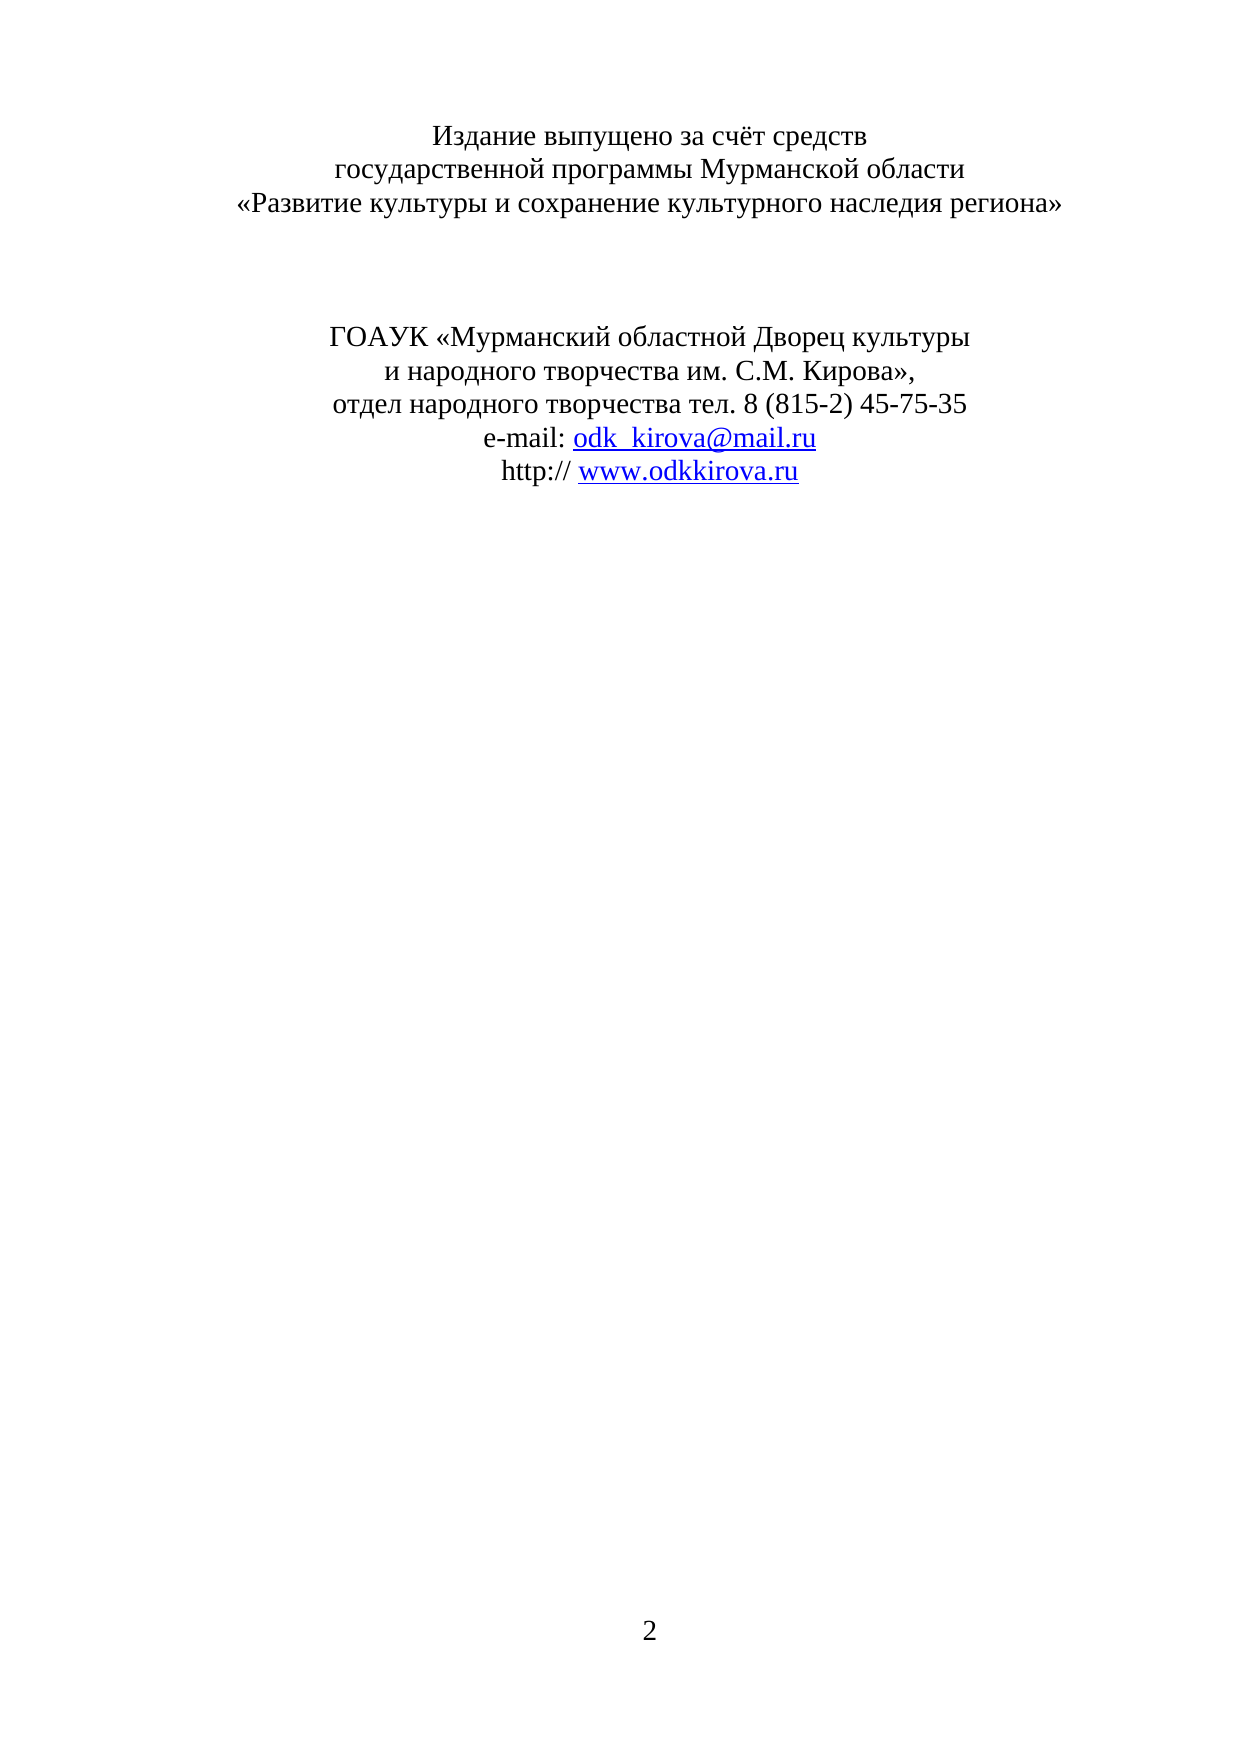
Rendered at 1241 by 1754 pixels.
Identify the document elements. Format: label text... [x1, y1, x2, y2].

text «Развитие культуры и сохранение культурного наследия региона» [148, 185, 1152, 219]
text государственной программы Мурманской области [148, 152, 1152, 185]
text Издание выпущено за счёт средств [148, 118, 1152, 152]
text отдел народного творчества тел. 8 (815-2) 45-75-35 [148, 386, 1152, 420]
text e-mail: odk_kirova@mail.ru [148, 420, 1152, 453]
text и народного творчества им. С.М. Кирова», [148, 353, 1152, 386]
text http:// www.odkkirova.ru [148, 453, 1152, 487]
text ГОАУК «Мурманский областной Дворец культуры [148, 319, 1152, 353]
